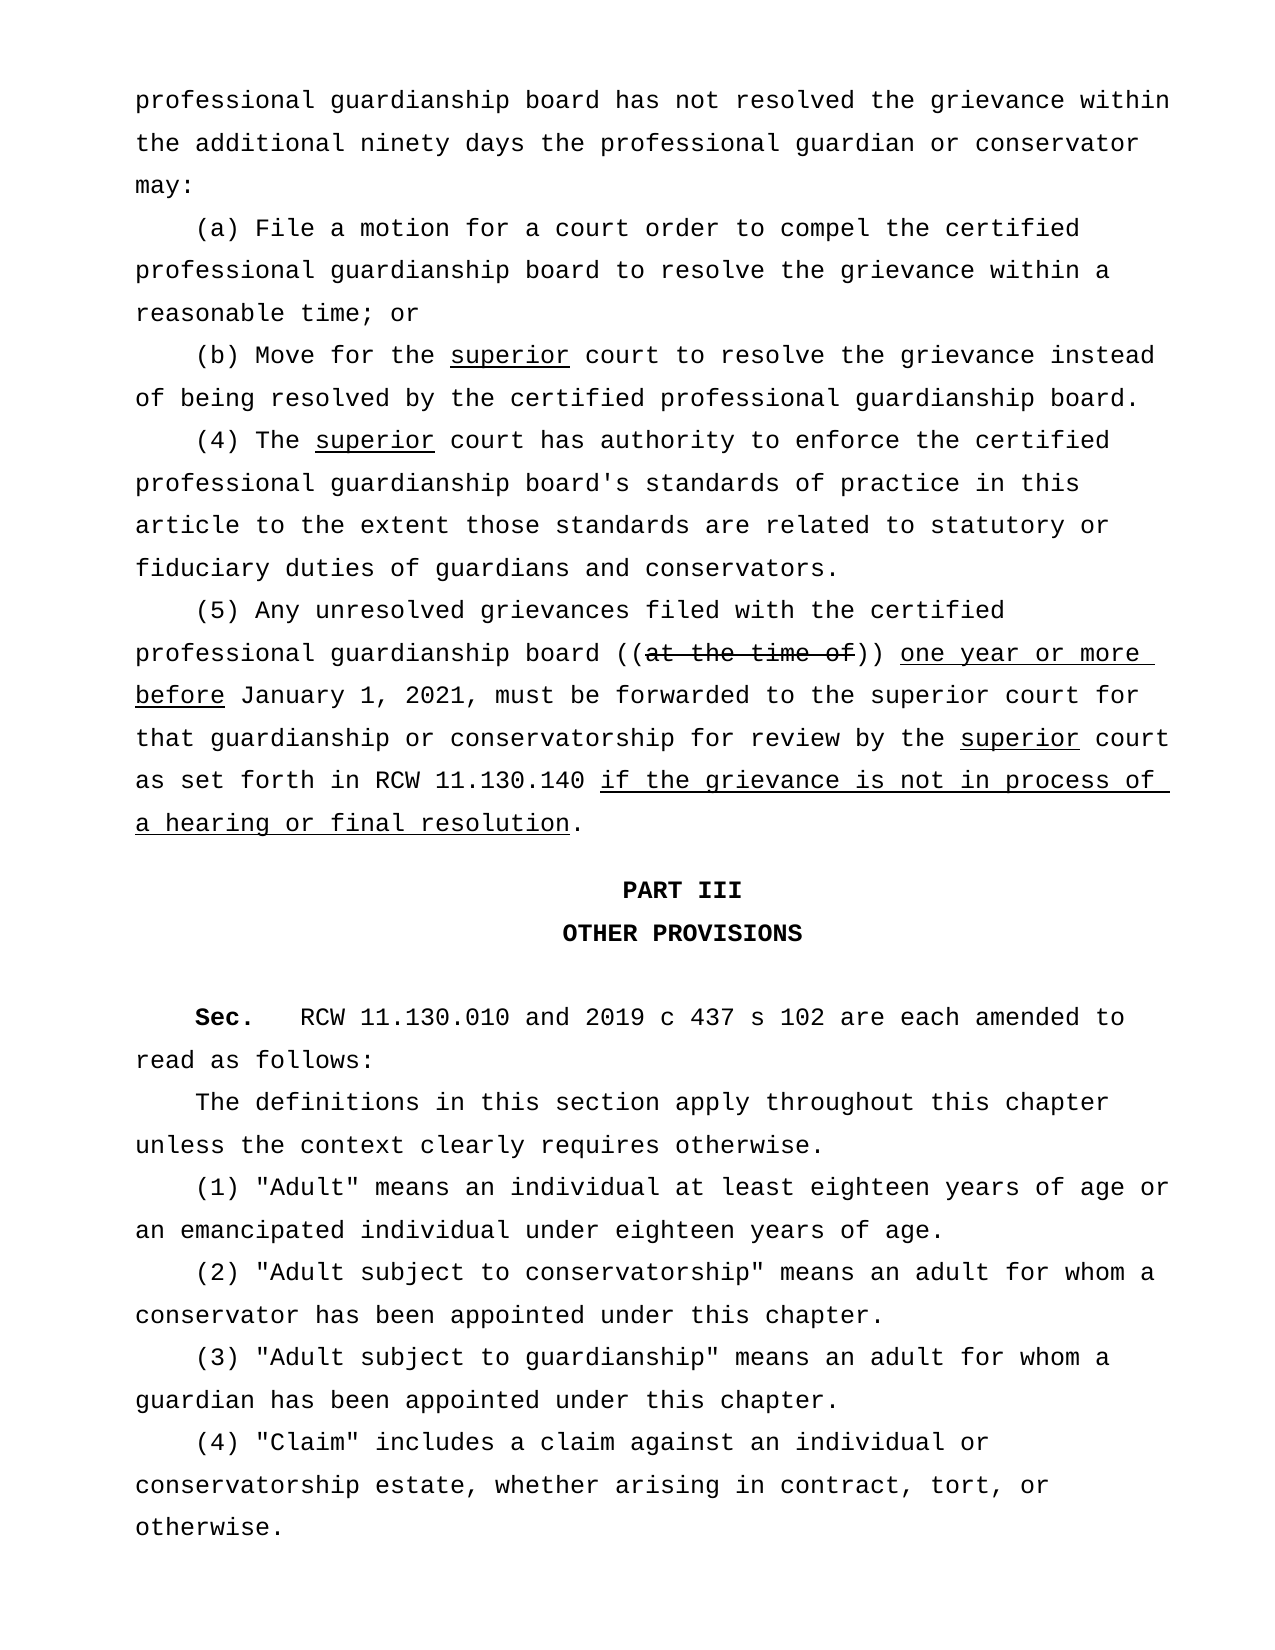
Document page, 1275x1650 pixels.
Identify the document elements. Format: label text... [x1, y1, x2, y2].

text (4) "Claim" includes a claim against an individual or conservatorship estate, whether arising in contract, tort, or otherwise. [135, 1417, 1170, 1544]
text (b) Move for the superior court to resolve the grievance instead of being resolved by the certified professional guardianship board. [135, 330, 1170, 415]
text PART III [135, 865, 1170, 907]
text (a) File a motion for a court order to compel the certified professional guardianship board to resolve the grievance within a reasonable time; or [135, 202, 1170, 330]
text OTHER PROVISIONS [135, 907, 1170, 950]
text (3) "Adult subject to guardianship" means an adult for whom a guardian has been appointed under this chapter. [135, 1332, 1170, 1417]
text (1) "Adult" means an individual at least eighteen years of age or an emancipated individual under eighteen years of age. [135, 1162, 1170, 1247]
text (2) "Adult subject to conservatorship" means an adult for whom a conservator has been appointed under this chapter. [135, 1247, 1170, 1332]
text (4) The superior court has authority to enforce the certified professional guardianship board's standards of practice in this article to the extent those standards are related to statutory or fiduciary duties of guardians and conservators. [135, 415, 1170, 585]
text The definitions in this section apply throughout this chapter unless the context clearly requires otherwise. [135, 1077, 1170, 1162]
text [135, 75, 1170, 202]
text (5) Any unresolved grievances filed with the certified professional guardianship board ((at the time of)) one year or more before January 1, 2021, must be forwarded to the superior court for that guardianship or conservatorship for review by the superior court as set forth in RCW 11.130.140 if the grievance is not in process of a hearing or final resolution. [135, 585, 1170, 840]
text Sec. RCW 11.130.010 and 2019 c 437 s 102 are each amended to read as follows: [135, 992, 1170, 1077]
